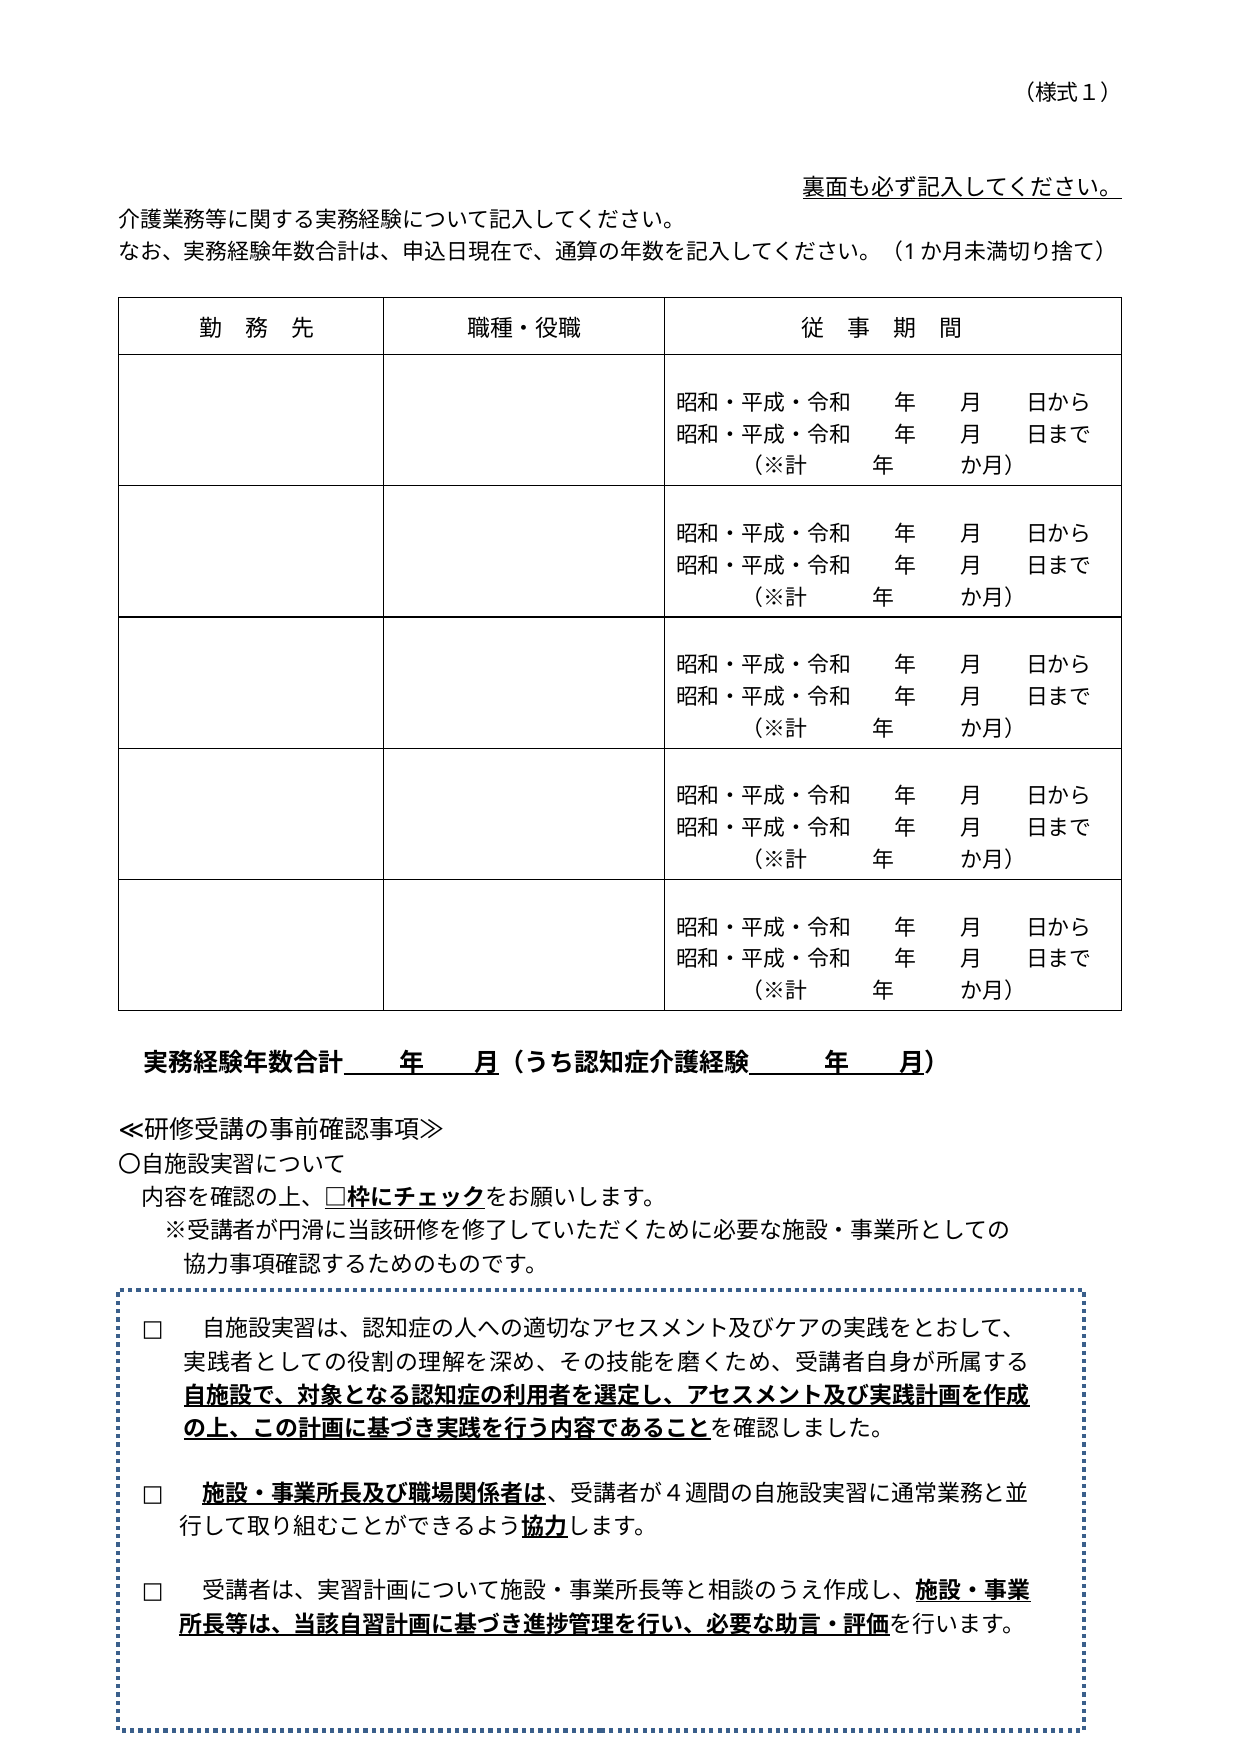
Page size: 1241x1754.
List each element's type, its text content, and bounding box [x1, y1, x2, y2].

table_cell [119, 486, 383, 616]
table_header 勤 務 先 [119, 298, 383, 354]
list 受講者は、実習計画について施設・事業所長等と相談のうえ作成し、施設・事業所長等は、当該自習計画に基づき進捗管理を行い、必要な助言・評価を行います。 [142, 1572, 1030, 1639]
table_cell 昭和・平成・令和 年 月 日から 昭和・平成・令和 年 月 日まで （※計 年 か月） [665, 749, 1121, 879]
list 施設・事業所長及び職場関係者は、受講者が４週間の自施設実習に通常業務と並行して取り組むことができるよう協力します。 [142, 1474, 1030, 1541]
text 裏面も必ず記入してください。 [118, 169, 1122, 202]
table_cell [384, 618, 664, 748]
table_cell [119, 749, 383, 879]
text 実践者としての役割の理解を深め、その技能を磨くため、受講者自身が所属する自施設で、対象となる認知症の利用者を選定し、アセスメント及び実践計画を作成の上、この計画に基づき実践を行う内容であることを確認しました。 [184, 1343, 1030, 1405]
table_cell 昭和・平成・令和 年 月 日から 昭和・平成・令和 年 月 日まで （※計 年 か月） [665, 880, 1121, 1010]
table_cell [119, 355, 383, 485]
table_cell [384, 880, 664, 1010]
table_cell [119, 880, 383, 1010]
table_header 職種・役職 [384, 298, 664, 354]
text 〇自施設実習について [118, 1146, 1030, 1179]
table_cell 昭和・平成・令和 年 月 日から 昭和・平成・令和 年 月 日まで （※計 年 か月） [665, 486, 1121, 616]
table_cell [119, 618, 383, 748]
text ≪研修受講の事前確認事項≫ [118, 1110, 1030, 1146]
text なお、実務経験年数合計は、申込日現在で、通算の年数を記入してください。（1か月未満切り捨て） [118, 234, 1122, 266]
text 実務経験年数合計 年 月（うち認知症介護経験 年 月） [118, 1042, 1078, 1078]
table_header 従 事 期 間 [665, 298, 1121, 354]
text 介護業務等に関する実務経験について記入してください。 [118, 202, 1030, 234]
table_cell 昭和・平成・令和 年 月 日から 昭和・平成・令和 年 月 日まで （※計 年 か月） [665, 618, 1121, 748]
table_cell [384, 355, 664, 485]
text 内容を確認の上、□枠にチェックをお願いします。 [118, 1179, 1030, 1212]
text 実践者としての役割の理解を深め、その技能を磨くため、受講者自身が所属する自施設で、対象となる認知症の利用者を選定し、アセスメント及び実践計画を作成の上、この計画に基づき実践を行う内容であることを確認しました。 [184, 1407, 1030, 1443]
list 自施設実習は、認知症の人への適切なアセスメント及びケアの実践をとおして、 [142, 1310, 1030, 1343]
text 協力事項確認するためのものです。 [184, 1246, 1030, 1279]
table_cell [384, 486, 664, 616]
table_cell 昭和・平成・令和 年 月 日から 昭和・平成・令和 年 月 日まで （※計 年 か月） [665, 355, 1121, 485]
text ※受講者が円滑に当該研修を修了していただくために必要な施設・事業所としての [118, 1212, 1030, 1246]
table_cell [384, 749, 664, 879]
